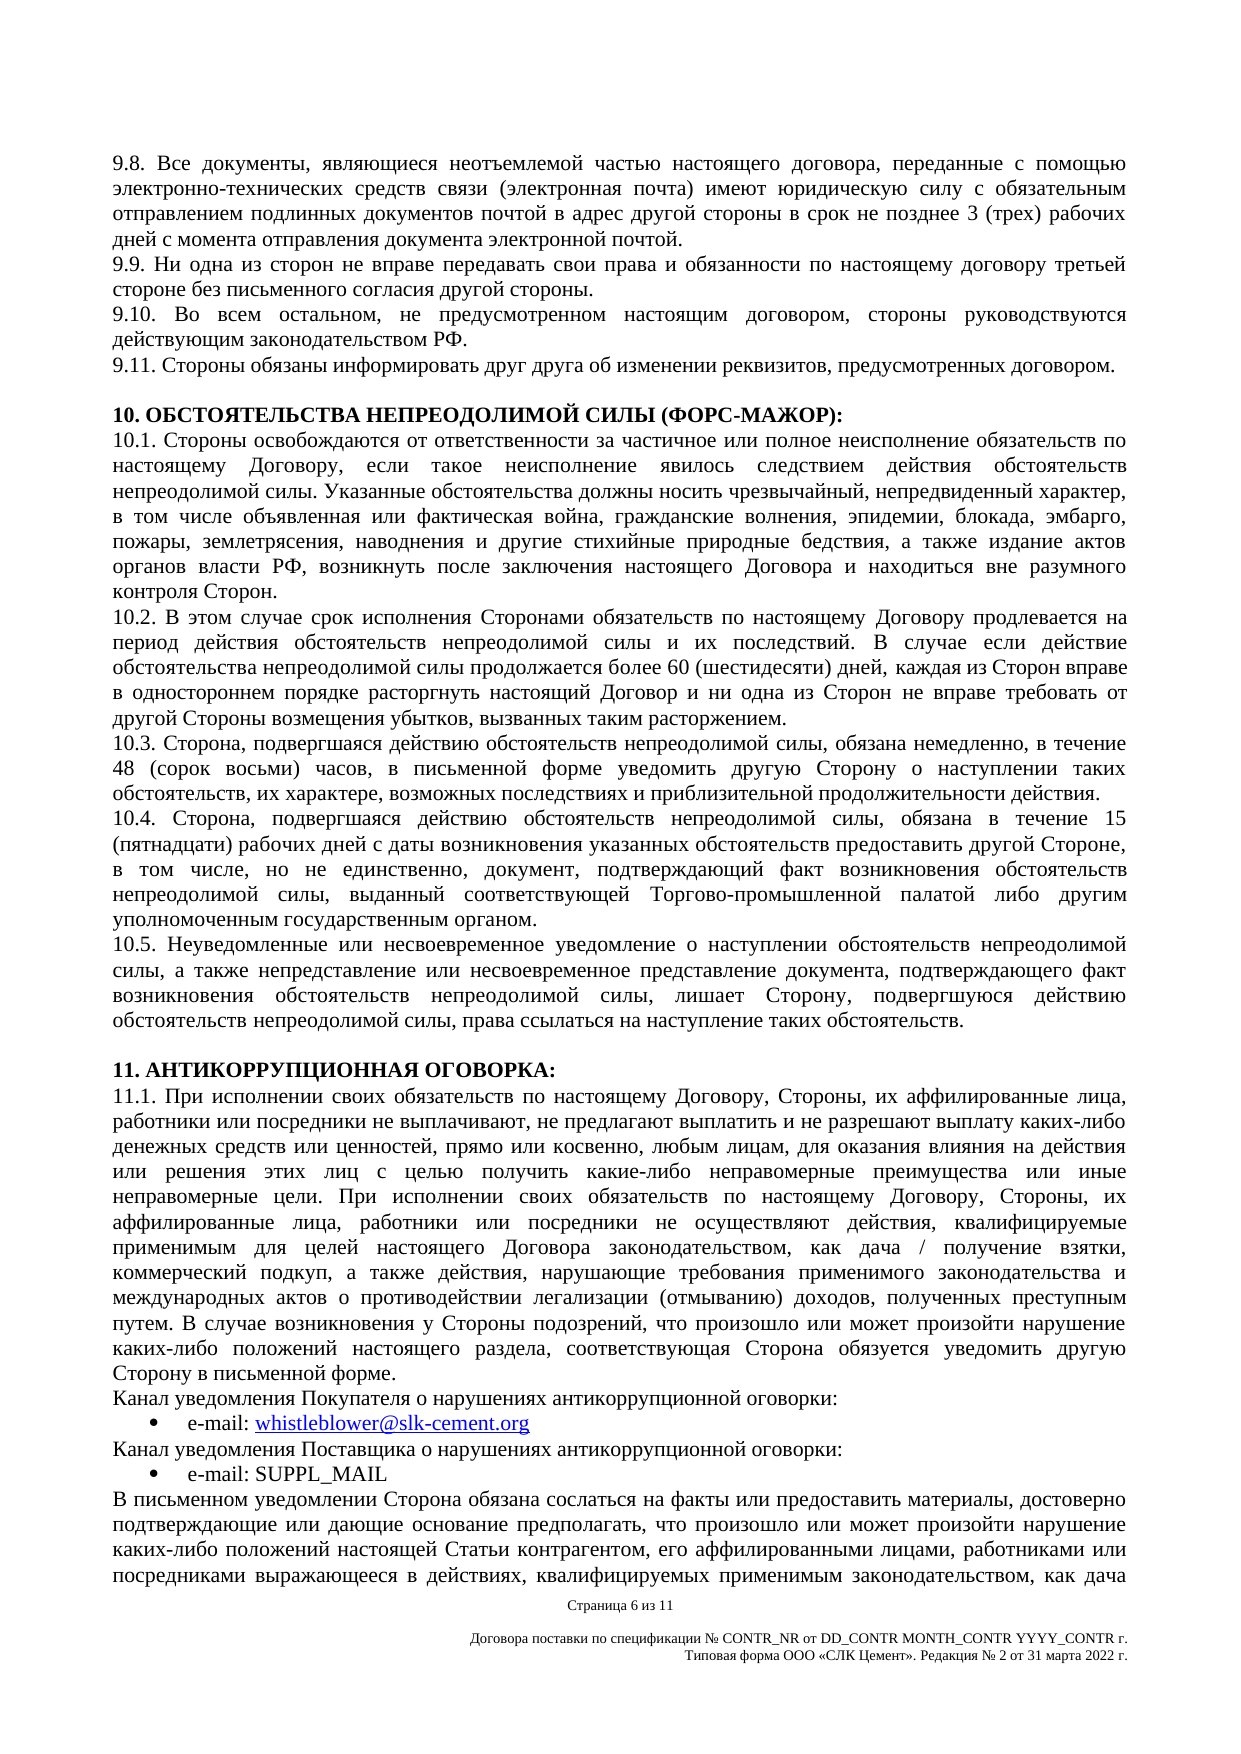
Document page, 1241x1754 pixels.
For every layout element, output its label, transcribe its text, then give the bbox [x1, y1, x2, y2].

text 10. ОБСТОЯТЕЛЬСТВА НЕПРЕОДОЛИМОЙ СИЛЫ (ФОРС-МАЖОР): [112, 402, 1128, 427]
text 10.4. Сторона, подвергшаяся действию обстоятельств непреодолимой силы, обязана в течение 15 (пятнадцати) рабочих дней с даты возникновения указанных обстоятельств предоставить другой Стороне, в том числе, но не единственно, документ, подтверждающий факт возникновения обстоятельств непреодолимой силы, выданный соответствующей Торгово-промышленной палатой либо другим уполномоченным государственным органом. [112, 805, 1128, 931]
text 10.2. В этом случае срок исполнения Сторонами обязательств по настоящему Договору продлевается на период действия обстоятельств непреодолимой силы и их последствий. В случае если действие обстоятельства непреодолимой силы продолжается более 60 (шестидесяти) дней, каждая из Сторон вправе в одностороннем порядке расторгнуть настоящий Договор и ни одна из Сторон не вправе требовать от другой Стороны возмещения убытков, вызванных таким расторжением. [112, 604, 1128, 730]
text 9.9. Ни одна из сторон не вправе передавать свои права и обязанности по настоящему договору третьей стороне без письменного согласия другой стороны. [112, 251, 1128, 301]
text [112, 1486, 1128, 1587]
list e-mail: whistleblower@slk-cement.org [150, 1410, 1128, 1436]
text 10.5. Неуведомленные или несвоевременное уведомление о наступлении обстоятельств непреодолимой силы, а также непредставление или несвоевременное представление документа, подтверждающего факт возникновения обстоятельств непреодолимой силы, лишает Сторону, подвергшуюся действию обстоятельств непреодолимой силы, права ссылаться на наступление таких обстоятельств. [112, 931, 1128, 1032]
text 10.3. Сторона, подвергшаяся действию обстоятельств непреодолимой силы, обязана немедленно, в течение 48 (сорок восьми) часов, в письменной форме уведомить другую Сторону о наступлении таких обстоятельств, их характере, возможных последствиях и приблизительной продолжительности действия. [112, 730, 1128, 805]
text 9.11. Стороны обязаны информировать друг друга об изменении реквизитов, предусмотренных договором. [112, 352, 1128, 377]
text 10.1. Стороны освобождаются от ответственности за частичное или полное неисполнение обязательств по настоящему Договору, если такое неисполнение явилось следствием действия обстоятельств непреодолимой силы. Указанные обстоятельства должны носить чрезвычайный, непредвиденный характер, в том числе объявленная или фактическая война, гражданские волнения, эпидемии, блокада, эмбарго, пожары, землетрясения, наводнения и другие стихийные природные бедствия, а также издание актов органов власти РФ, возникнуть после заключения настоящего Договора и находиться вне разумного контроля Сторон. [112, 427, 1128, 604]
text Канал уведомления Поставщика о нарушениях антикоррупционной оговорки: [112, 1436, 1128, 1461]
text 9.8. Все документы, являющиеся неотъемлемой частью настоящего договора, переданные с помощью электронно-технических средств связи (электронная почта) имеют юридическую силу с обязательным отправлением подлинных документов почтой в адрес другой стороны в срок не позднее 3 (трех) рабочих дней с момента отправления документа электронной почтой. [112, 150, 1128, 251]
text 11. АНТИКОРРУПЦИОННАЯ ОГОВОРКА: [112, 1057, 1128, 1083]
list e-mail: SUPPL_MAIL [150, 1461, 1128, 1486]
text 9.10. Во всем остальном, не предусмотренном настоящим договором, стороны руководствуются действующим законодательством РФ. [112, 301, 1128, 352]
text 11.1. При исполнении своих обязательств по настоящему Договору, Стороны, их аффилированные лица, работники или посредники не выплачивают, не предлагают выплатить и не разрешают выплату каких-либо денежных средств или ценностей, прямо или косвенно, любым лицам, для оказания влияния на действия или решения этих лиц с целью получить какие-либо неправомерные преимущества или иные неправомерные цели. При исполнении своих обязательств по настоящему Договору, Стороны, их аффилированные лица, работники или посредники не осуществляют действия, квалифицируемые применимым для целей настоящего Договора законодательством, как дача / получение взятки, коммерческий подкуп, а также действия, нарушающие требования применимого законодательства и международных актов о противодействии легализации (отмыванию) доходов, полученных преступным путем. В случае возникновения у Стороны подозрений, что произошло или может произойти нарушение каких-либо положений настоящего раздела, соответствующая Сторона обязуется уведомить другую Сторону в письменной форме. [112, 1083, 1128, 1385]
text Канал уведомления Покупателя о нарушениях антикоррупционной оговорки: [112, 1385, 1128, 1410]
